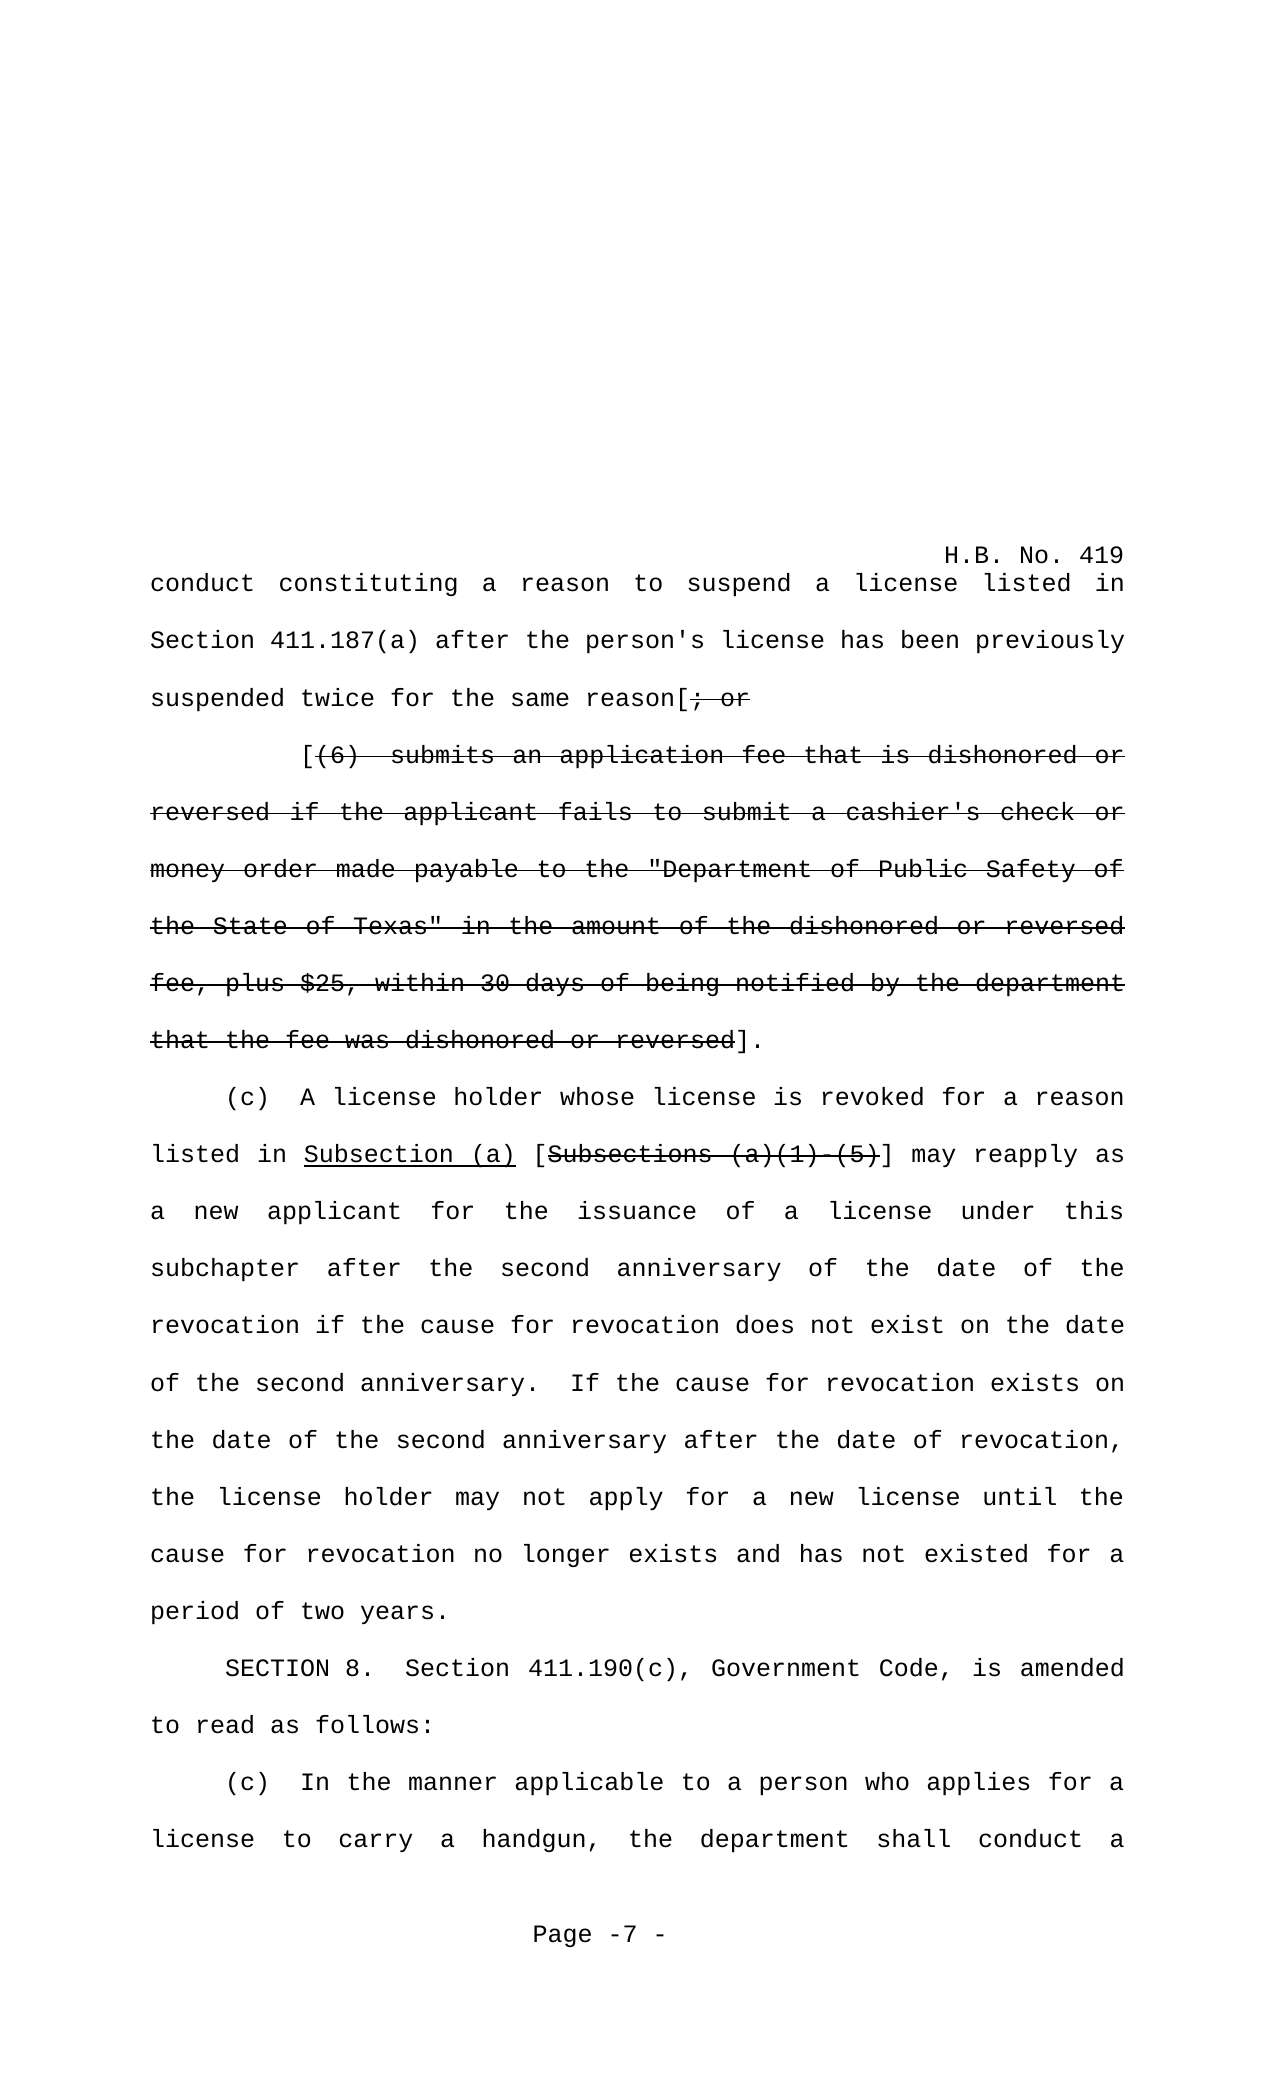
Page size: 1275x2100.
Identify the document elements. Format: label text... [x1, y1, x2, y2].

text [(6) submits an application fee that is dishonored or reversed if the applicant fails to submit a cashier's check or money order made payable to the "Department of Public Safety of the State of Texas" in the amount of the dishonored or reversed fee, plus $25, within 30 days of being notified by the department that the fee was dishonored or reversed]. [150, 986, 1125, 1056]
text [(6) submits an application fee that is dishonored or reversed if the applicant fails to submit a cashier's check or money order made payable to the "Department of Public Safety of the State of Texas" in the amount of the dishonored or reversed fee, plus $25, within 30 days of being notified by the department that the fee was dishonored or reversed]. [150, 814, 1125, 927]
text [(6) submits an application fee that is dishonored or reversed if the applicant fails to submit a cashier's check or money order made payable to the "Department of Public Safety of the State of Texas" in the amount of the dishonored or reversed fee, plus $25, within 30 days of being notified by the department that the fee was dishonored or reversed]. [150, 929, 1125, 984]
text (c) A license holder whose license is revoked for a reason listed in Subsection (a) [Subsections (a)(1)-(5)] may reapply as a new applicant for the issuance of a license under this subchapter after the second anniversary of the date of the revocation if the cause for revocation does not exist on the date of the second anniversary. If the cause for revocation exists on the date of the second anniversary after the date of revocation, the license holder may not apply for a new license until the cause for revocation no longer exists and has not existed for a period of two years. [150, 1084, 1125, 1627]
text [(6) submits an application fee that is dishonored or reversed if the applicant fails to submit a cashier's check or money order made payable to the "Department of Public Safety of the State of Texas" in the amount of the dishonored or reversed fee, plus $25, within 30 days of being notified by the department that the fee was dishonored or reversed]. [150, 742, 1125, 813]
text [150, 571, 1125, 713]
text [150, 1769, 1125, 1855]
text SECTION 8. Section 411.190(c), Government Code, is amended to read as follows: [150, 1655, 1125, 1741]
